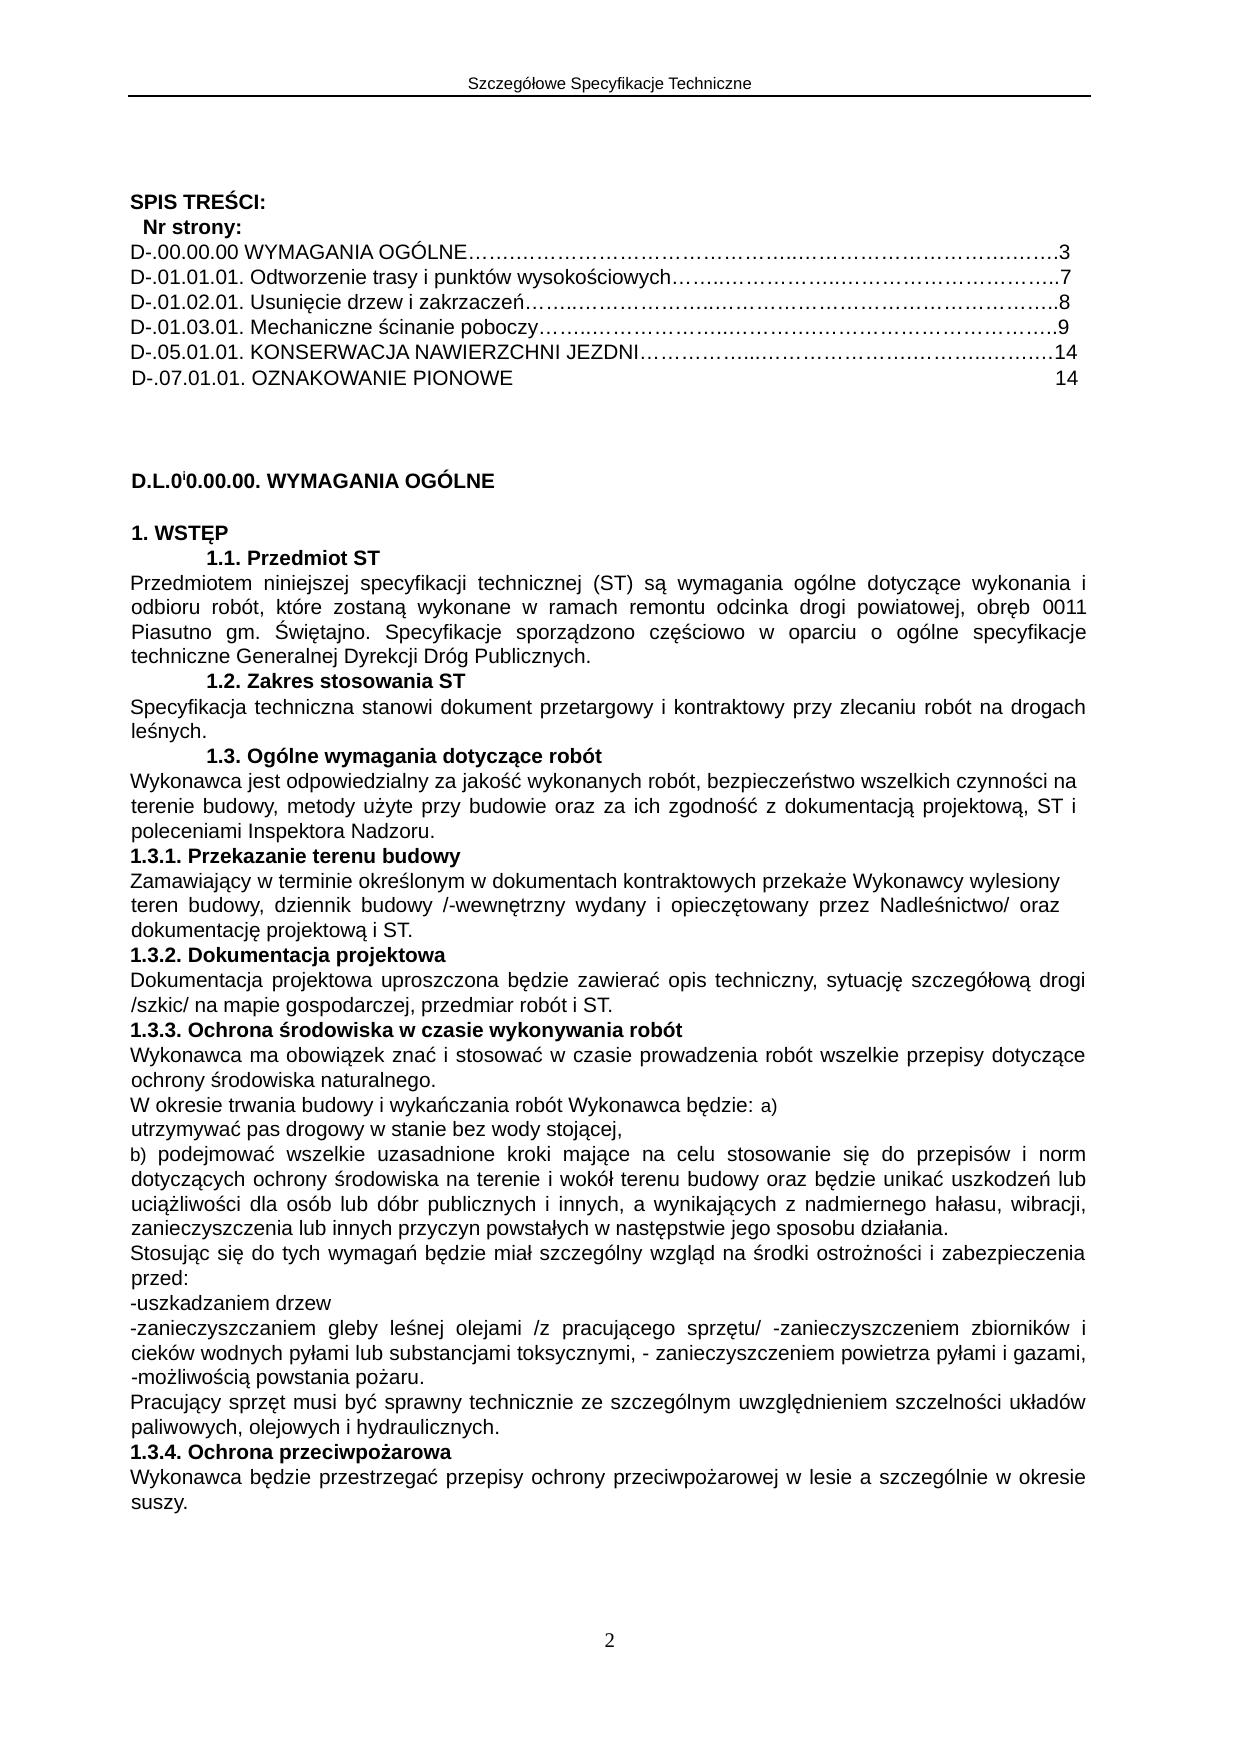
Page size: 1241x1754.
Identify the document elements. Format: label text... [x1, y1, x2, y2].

text 1.3.4. Ochrona przeciwpożarowa [130, 1440, 1088, 1464]
list Przedmiot ST [206, 545, 1088, 569]
text Wykonawca będzie przestrzegać przepisy ochrony przeciwpożarowej w lesie a szczególnie w okresie suszy. [130, 1465, 1087, 1513]
text b) podejmować wszelkie uzasadnione kroki mające na celu stosowanie się do przepisów i norm dotyczących ochrony środowiska na terenie i wokół terenu budowy oraz będzie unikać uszkodzeń lub uciążliwości dla osób lub dóbr publicznych i innych, a wynikających z nadmiernego hałasu, wibracji, zanieczyszczenia lub innych przyczyn powstałych w następstwie jego sposobu działania. [130, 1142, 1087, 1240]
text Specyfikacja techniczna stanowi dokument przetargowy i kontraktowy przy zlecaniu robót na drogach leśnych. [130, 694, 1087, 743]
text D-.07.01.01. OZNAKOWANIE PIONOWE 14 [131, 365, 1088, 415]
list Zakres stosowania ST [206, 669, 1088, 693]
text Dokumentacja projektowa uproszczona będzie zawierać opis techniczny, sytuację szczegółową drogi /szkic/ na mapie gospodarczej, przedmiar robót i ST. [130, 968, 1087, 1017]
text Pracujący sprzęt musi być sprawny technicznie ze szczególnym uwzględnieniem szczelności układów paliwowych, olejowych i hydraulicznych. [130, 1390, 1087, 1439]
text D-.01.02.01. Usunięcie drzew i zakrzaczeń……..………………..…………………………………………..8 [130, 290, 1087, 314]
text SPIS TREŚCI: [130, 189, 1088, 213]
text Zamawiający w terminie określonym w dokumentach kontraktowych przekaże Wykonawcy wylesiony teren budowy, dziennik budowy /-wewnętrzny wydany i opieczętowany przez Nadleśnictwo/ oraz dokumentację projektową i ST. [130, 869, 1061, 942]
text 1.3.3. Ochrona środowiska w czasie wykonywania robót [130, 1018, 1088, 1042]
text 1.3.2. Dokumentacja projektowa [130, 943, 1061, 967]
text W okresie trwania budowy i wykańczania robót Wykonawca będzie: a) utrzymywać pas drogowy w stanie bez wody stojącej, [130, 1092, 777, 1141]
list WSTĘP [131, 520, 1088, 544]
text Nr strony: [143, 215, 1088, 239]
text D.L.00.00.00. WYMAGANIA OGÓLNE [131, 469, 1088, 493]
text Przedmiotem niniejszej specyfikacji technicznej (ST) są wymagania ogólne dotyczące wykonania i odbioru robót, które zostaną wykonane w ramach remontu odcinka drogi powiatowej, obręb 0011 Piasutno gm. Świętajno. Specyfikacje sporządzono częściowo w oparciu o ogólne specyfikacje techniczne Generalnej Dyrekcji Dróg Publicznych. [130, 571, 1087, 668]
text D-.01.01.01. Odtworzenie trasy i punktów wysokościowych……..……………..…………………………..7 [130, 265, 1087, 289]
text Stosując się do tych wymagań będzie miał szczególny wzgląd na środki ostrożności i zabezpieczenia przed: [130, 1241, 1087, 1289]
text D-.00.00.00 WYMAGANIA OGÓLNE…….…………………………………..………………………….…….3 [130, 240, 1087, 264]
text D-.01.03.01. Mechaniczne ścinanie poboczy……..………………..………….……………………………..9 [130, 315, 1087, 339]
text Wykonawca ma obowiązek znać i stosować w czasie prowadzenia robót wszelkie przepisy dotyczące ochrony środowiska naturalnego. [130, 1043, 1087, 1091]
text D-.05.01.01. KONSERWACJA NAWIERZCHNI JEZDNI……………...………………….………..…….…14 [130, 340, 1087, 364]
list Ogólne wymagania dotyczące robót [206, 744, 1088, 768]
text -zanieczyszczaniem gleby leśnej olejami /z pracującego sprzętu/ -zanieczyszczeniem zbiorników i cieków wodnych pyłami lub substancjami toksycznymi, - zanieczyszczeniem powietrza pyłami i gazami, -możliwością powstania pożaru. [130, 1316, 1087, 1389]
text Wykonawca jest odpowiedzialny za jakość wykonanych robót, bezpieczeństwo wszelkich czynności na terenie budowy, metody użyte przy budowie oraz za ich zgodność z dokumentacją projektową, ST i poleceniami Inspektora Nadzoru. [130, 769, 1078, 842]
text -uszkadzaniem drzew [130, 1291, 1087, 1315]
text 1.3.1. Przekazanie terenu budowy [130, 843, 1078, 867]
